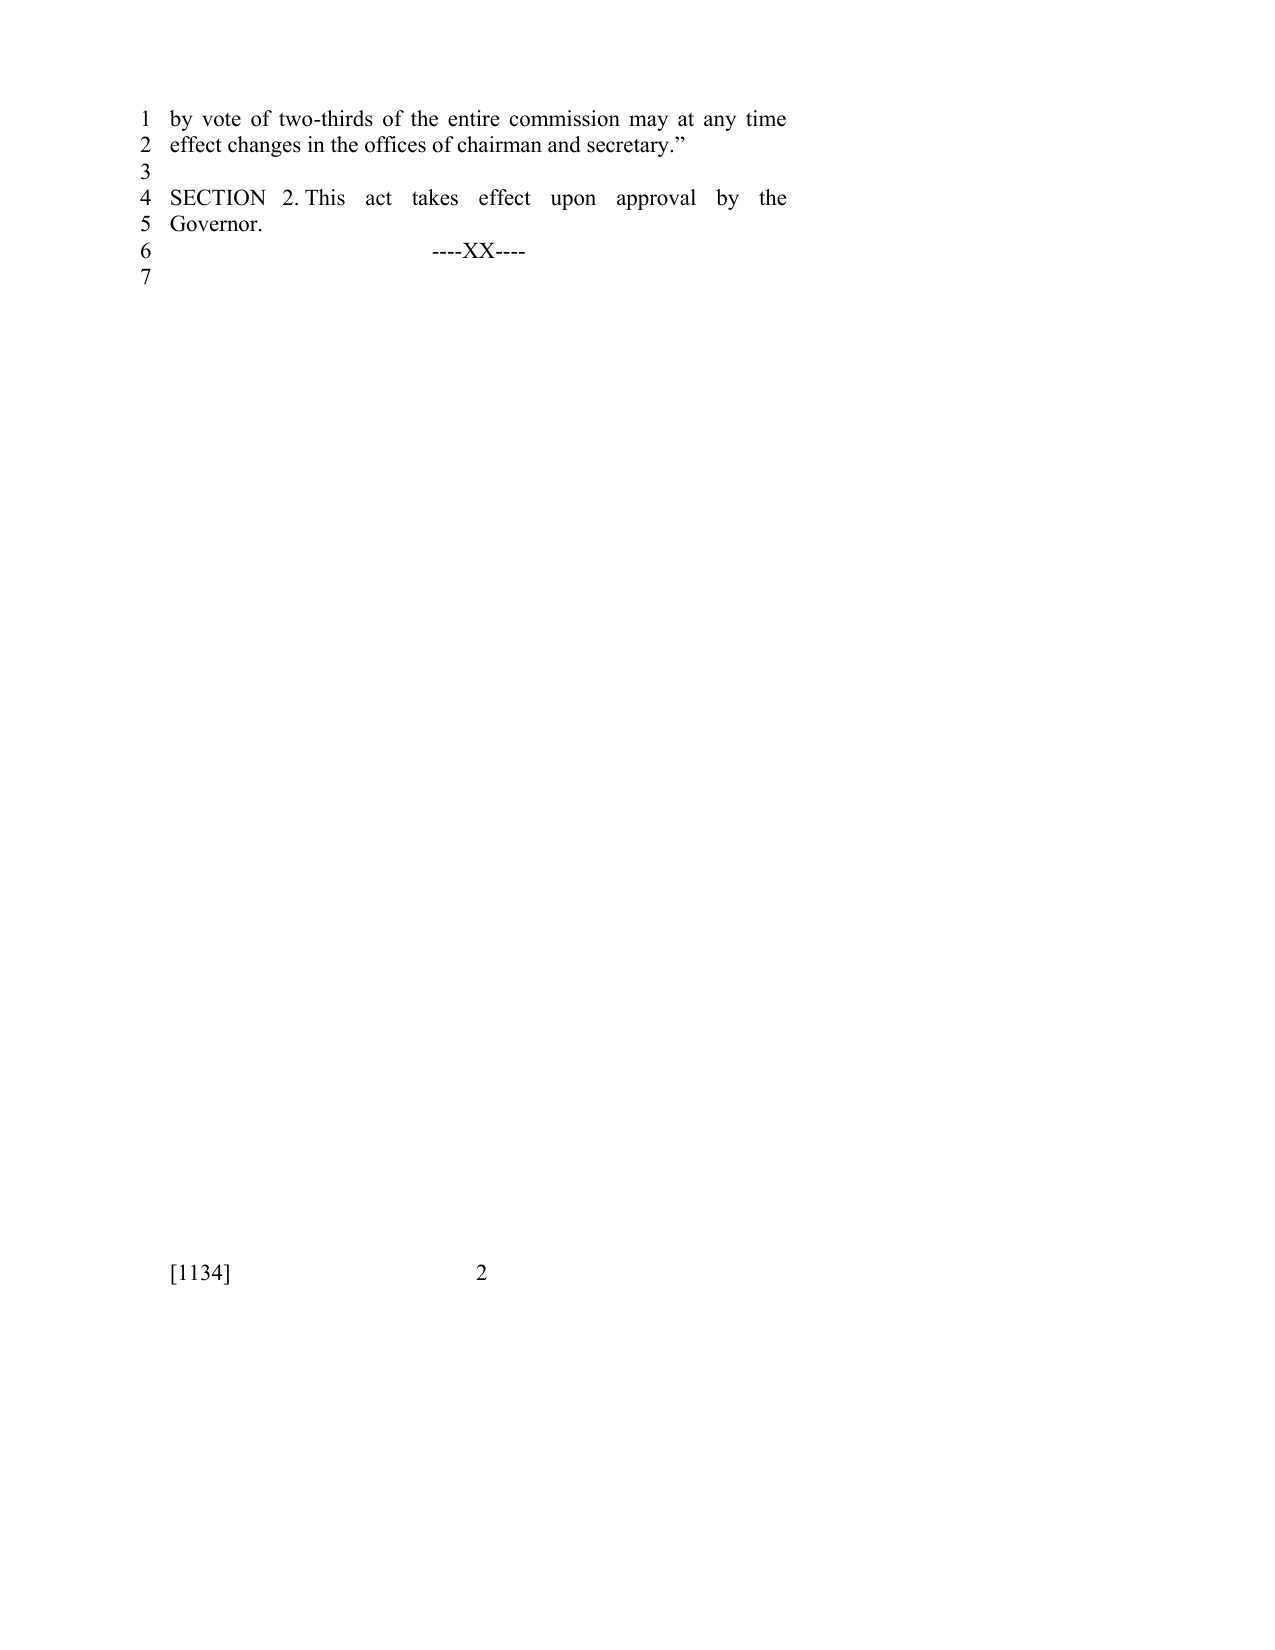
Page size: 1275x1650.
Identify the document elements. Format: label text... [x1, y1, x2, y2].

text SECTION 2. This act takes effect upon approval by the Governor. [169, 184, 787, 237]
text ----XX---- [169, 237, 787, 263]
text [169, 105, 787, 158]
